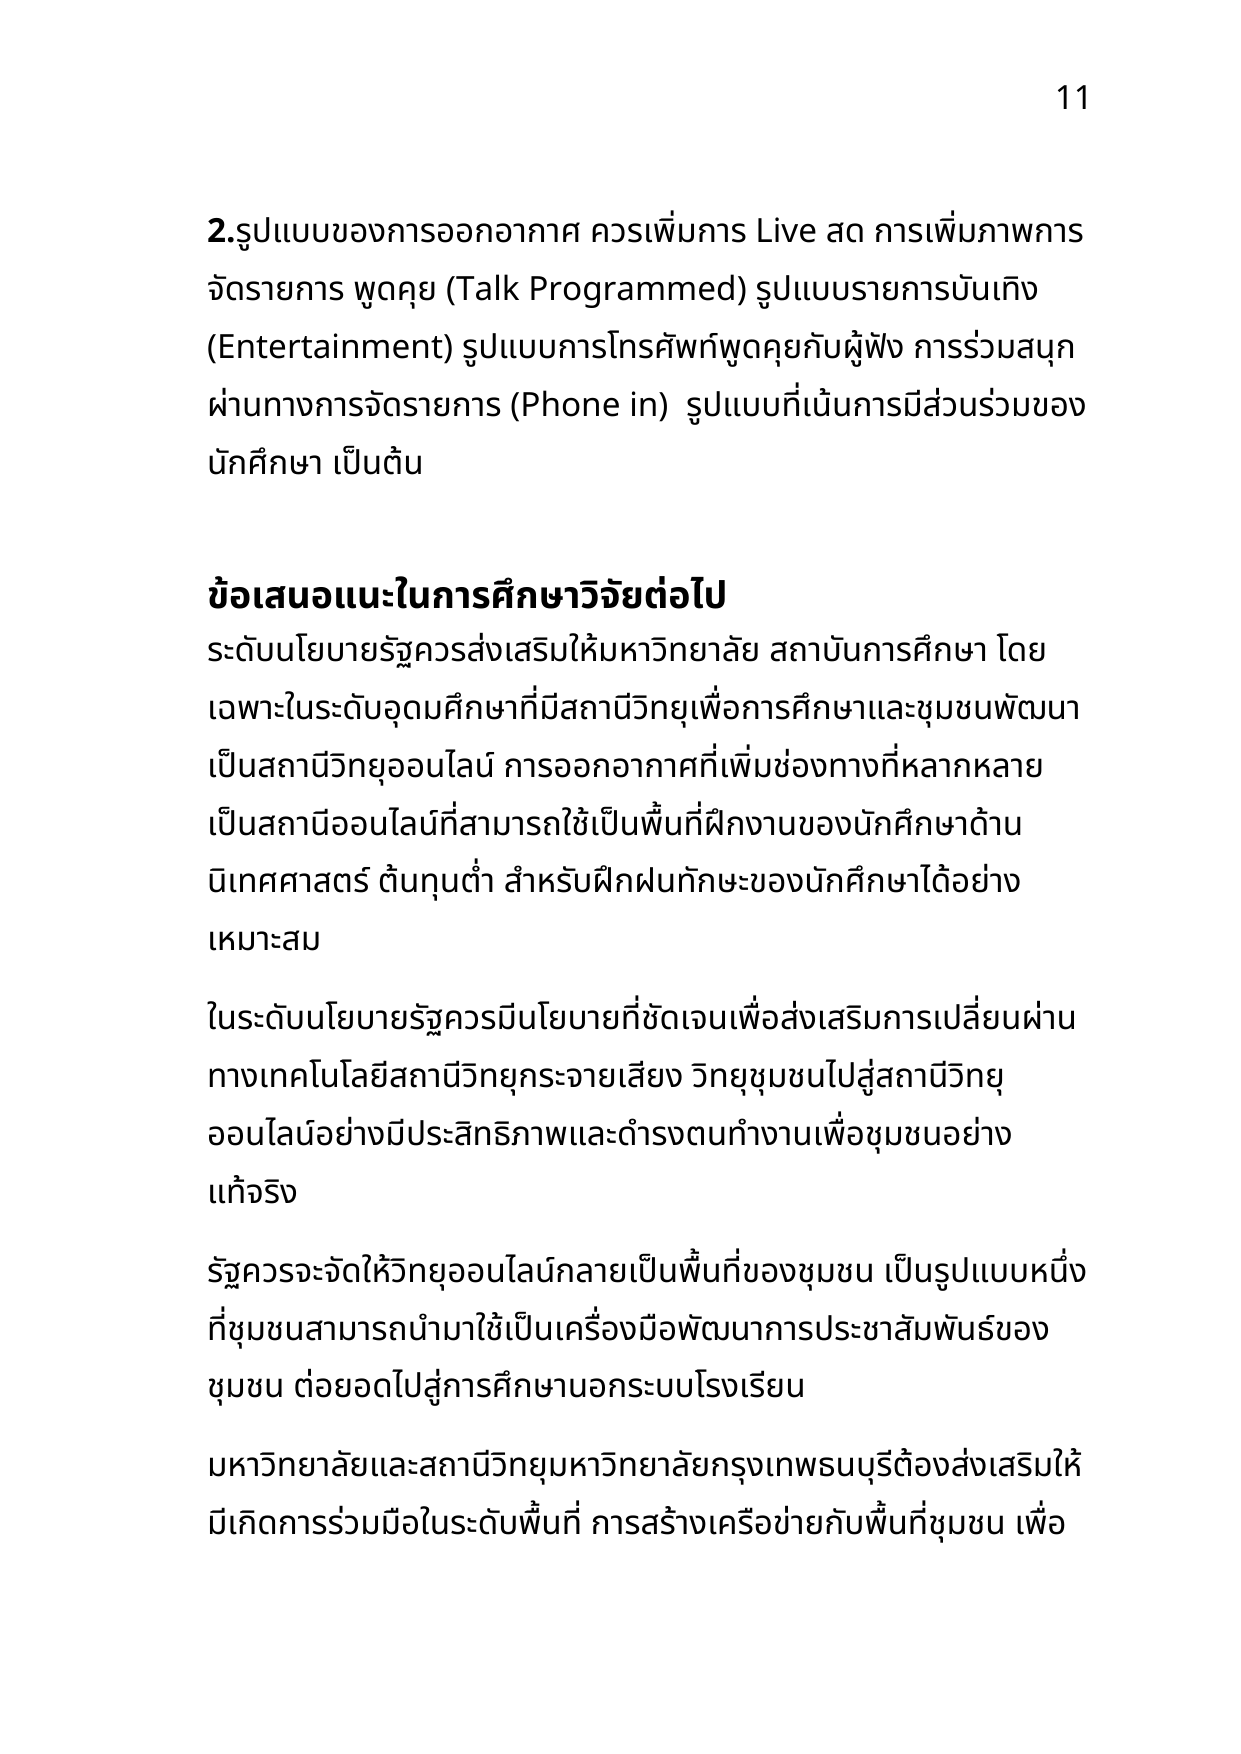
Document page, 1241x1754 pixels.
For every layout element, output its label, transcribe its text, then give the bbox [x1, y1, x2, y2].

text ข้อเสนอแนะในการศึกษาวิจัยต่อไป [207, 569, 1092, 626]
